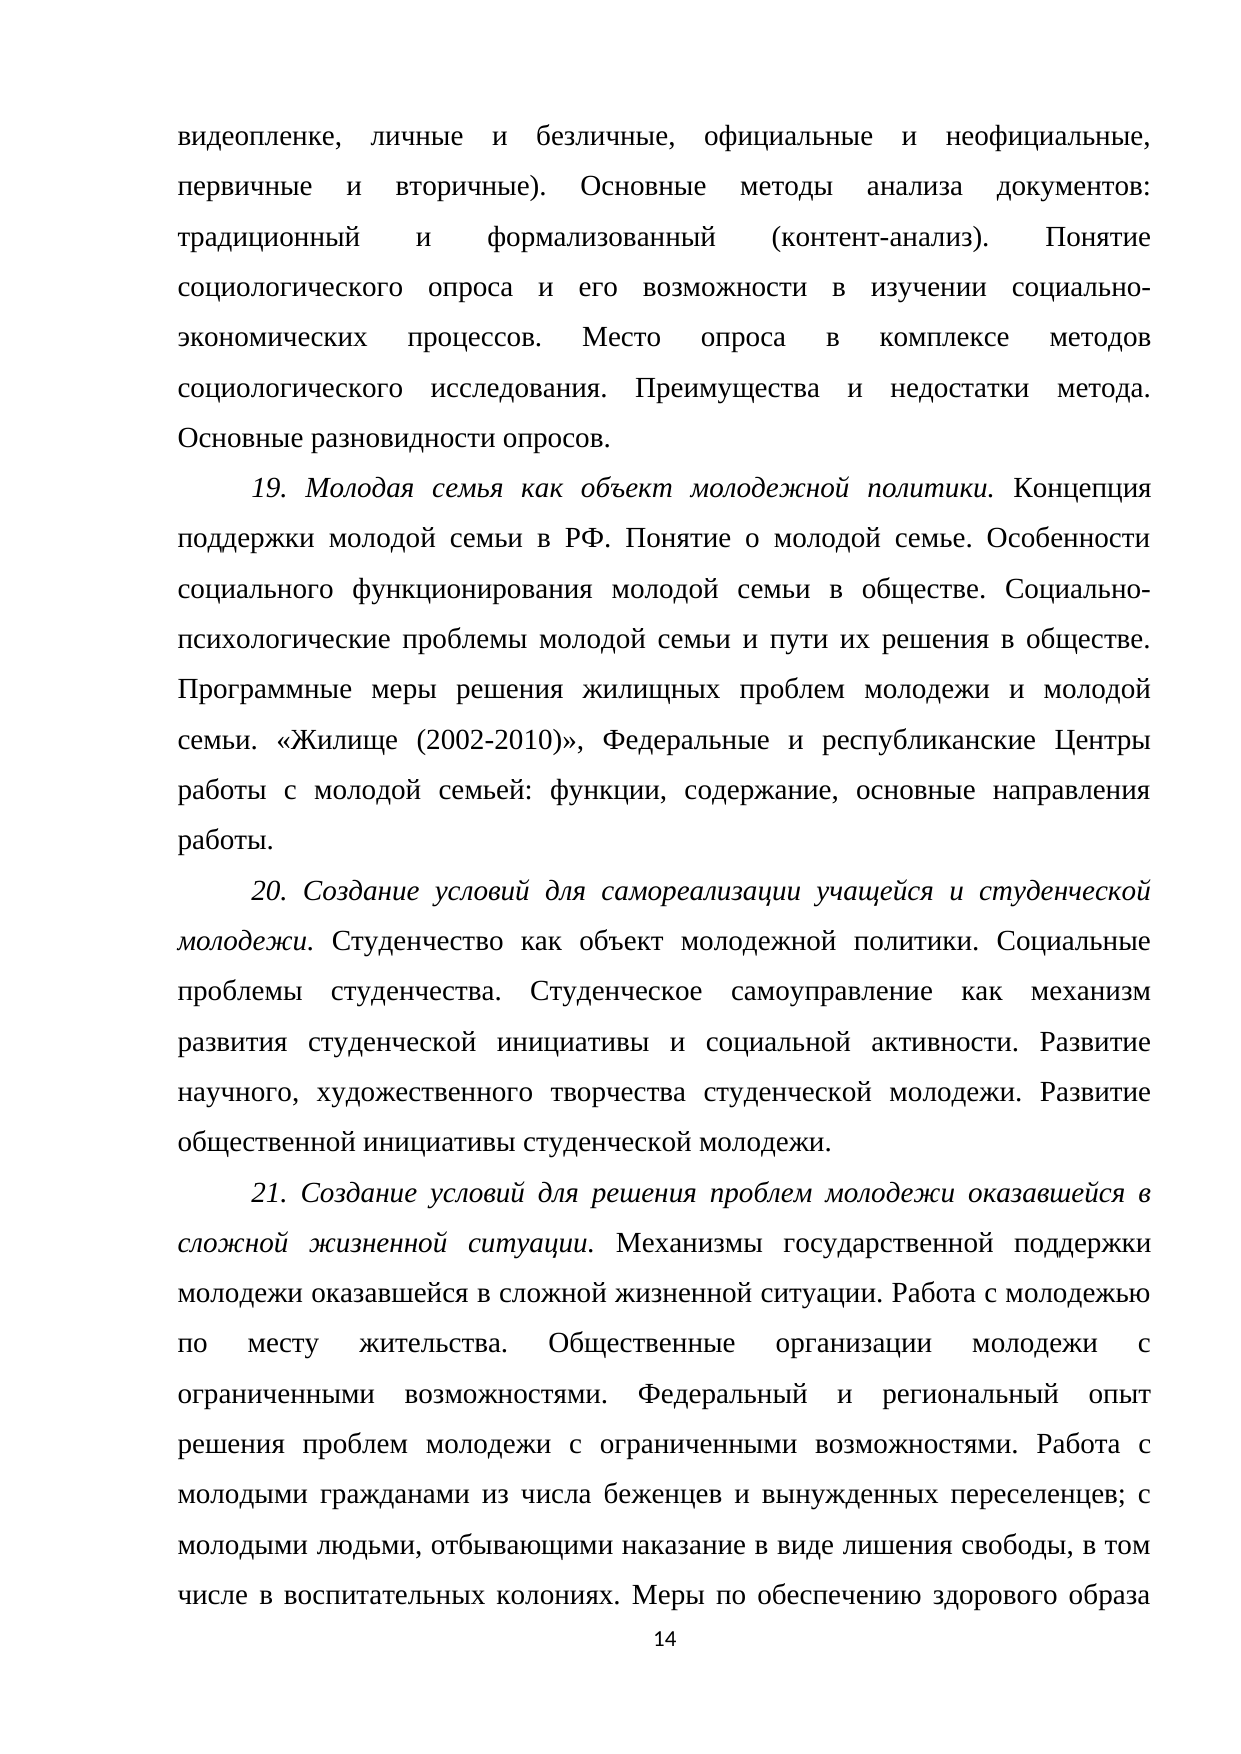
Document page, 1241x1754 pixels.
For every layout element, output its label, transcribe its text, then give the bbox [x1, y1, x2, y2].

text 19. Молодая семья как объект молодежной политики. Концепция поддержки молодой семьи в РФ. Понятие о молодой семье. Особенности социального функционирования молодой семьи в обществе. Социально-психологические проблемы молодой семьи и пути их решения в обществе. Программные меры решения жилищных проблем молодежи и молодой семьи. «Жилище (2002-2010)», Федеральные и республиканские Центры работы с молодой семьей: функции, содержание, основные направления работы. [177, 470, 1152, 856]
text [177, 118, 1152, 453]
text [177, 1175, 1152, 1611]
text 20. Создание условий для самореализации учащейся и студенческой молодежи. Студенчество как объект молодежной политики. Социальные проблемы студенчества. Студенческое самоуправление как механизм развития студенческой инициативы и социальной активности. Развитие научного, художественного творчества студенческой молодежи. Развитие общественной инициативы студенческой молодежи. [177, 873, 1152, 1158]
